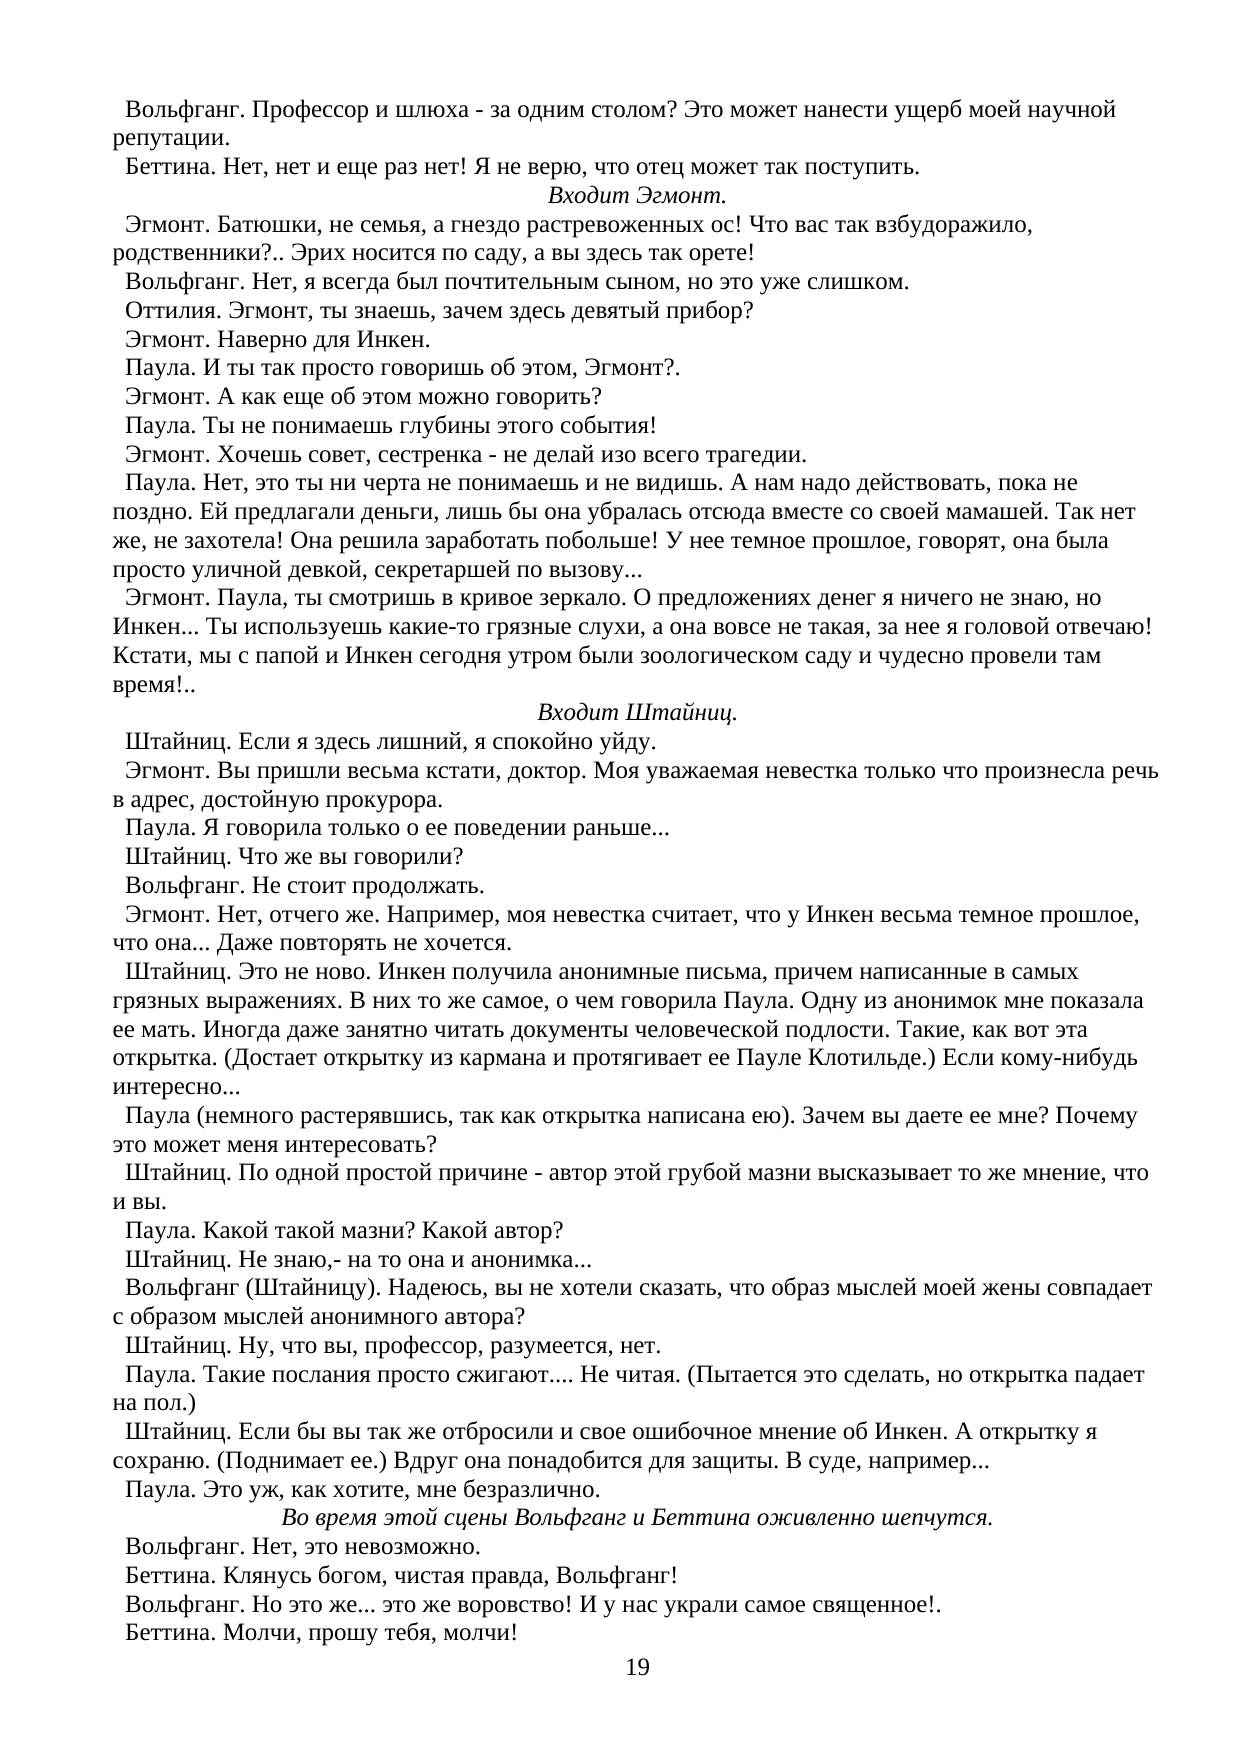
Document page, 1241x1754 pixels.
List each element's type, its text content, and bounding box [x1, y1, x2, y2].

text Штайниц. Что же вы говорили? [112, 841, 1162, 870]
text Паула. Это уж, как хотите, мне безразлично. [112, 1474, 1162, 1502]
text Входит Эгмонт. [112, 180, 1162, 209]
text Вольфганг. Но это же... это же воровство! И у нас украли самое священное!. [112, 1589, 1162, 1617]
text Паула. Такие послания просто сжигают.... Не читая. (Пытается это сделать, но открытка падает на пол.) [112, 1359, 1162, 1416]
text Беттина. Нет, нет и еще раз нет! Я не верю, что отец может так поступить. [112, 151, 1162, 180]
text Штайниц. По одной простой причине - автор этой грубой мазни высказывает то же мнение, что и вы. [112, 1157, 1162, 1215]
text Вольфганг. Нет, я всегда был почтительным сыном, но это уже слишком. [112, 266, 1162, 295]
text Паула. Нет, это ты ни черта не понимаешь и не видишь. А нам надо действовать, пока не поздно. Ей предлагали деньги, лишь бы она убралась отсюда вместе со своей мамашей. Так нет же, не захотела! Она решила заработать побольше! У нее темное прошлое, говорят, она была просто уличной девкой, секретаршей по вызову... [112, 467, 1162, 582]
text Штайниц. Если я здесь лишний, я спокойно уйду. [112, 726, 1162, 755]
text Эгмонт. Нет, отчего же. Например, моя невестка считает, что у Инкен весьма темное прошлое, что она... Даже повторять не хочется. [112, 899, 1162, 956]
text Оттилия. Эгмонт, ты знаешь, зачем здесь девятый прибор? [112, 295, 1162, 324]
text Вольфганг. Профессор и шлюха - за одним столом? Это может нанести ущерб моей научной репутации. [112, 94, 1162, 151]
text Паула. И ты так просто говоришь об этом, Эгмонт?. [112, 352, 1162, 381]
text Эгмонт. Вы пришли весьма кстати, доктор. Моя уважаемая невестка только что произнесла речь в адрес, достойную прокурора. [112, 755, 1162, 812]
text Штайниц. Ну, что вы, профессор, разумеется, нет. [112, 1330, 1162, 1359]
text Паула. Ты не понимаешь глубины этого события! [112, 410, 1162, 439]
text Вольфганг (Штайницу). Надеюсь, вы не хотели сказать, что образ мыслей моей жены совпадает с образом мыслей анонимного автора? [112, 1272, 1162, 1330]
text Входит Штайниц. [112, 697, 1162, 726]
text Вольфганг. Нет, это невозможно. [112, 1531, 1162, 1560]
text Во время этой сцены Вольфганг и Беттина оживленно шепчутся. [112, 1502, 1162, 1531]
text Беттина. Клянусь богом, чистая правда, Вольфганг! [112, 1560, 1162, 1589]
text Штайниц. Если бы вы так же отбросили и свое ошибочное мнение об Инкен. А открытку я сохраню. (Поднимает ее.) Вдруг она понадобится для защиты. В суде, например... [112, 1416, 1162, 1474]
text Паула (немного растерявшись, так как открытка написана ею). Зачем вы даете ее мне? Почему это может меня интересовать? [112, 1100, 1162, 1157]
text Эгмонт. А как еще об этом можно говорить? [112, 381, 1162, 410]
text Паула. Я говорила только о ее поведении раньше... [112, 812, 1162, 841]
text Эгмонт. Хочешь совет, сестренка - не делай изо всего трагедии. [112, 439, 1162, 467]
text Штайниц. Это не ново. Инкен получила анонимные письма, причем написанные в самых грязных выражениях. В них то же самое, о чем говорила Паула. Одну из анонимок мне показала ее мать. Иногда даже занятно читать документы человеческой подлости. Такие, как вот эта открытка. (Достает открытку из кармана и протягивает ее Пауле Клотильде.) Если кому-нибудь интересно... [112, 956, 1162, 1100]
text Эгмонт. Батюшки, не семья, а гнездо растревоженных ос! Что вас так взбудоражило, родственники?.. Эрих носится по саду, а вы здесь так орете! [112, 209, 1162, 266]
text Паула. Какой такой мазни? Какой автор? [112, 1215, 1162, 1244]
text Эгмонт. Паула, ты смотришь в кривое зеркало. О предложениях денег я ничего не знаю, но Инкен... Ты используешь какие-то грязные слухи, а она вовсе не такая, за нее я головой отвечаю! Кстати, мы с папой и Инкен сегодня утром были зоологическом саду и чудесно провели там время!.. [112, 582, 1162, 697]
text Эгмонт. Наверно для Инкен. [112, 324, 1162, 352]
text Штайниц. Не знаю,- на то она и анонимка... [112, 1244, 1162, 1272]
text Вольфганг. Не стоит продолжать. [112, 870, 1162, 899]
text Беттина. Молчи, прошу тебя, молчи! [112, 1617, 1162, 1646]
